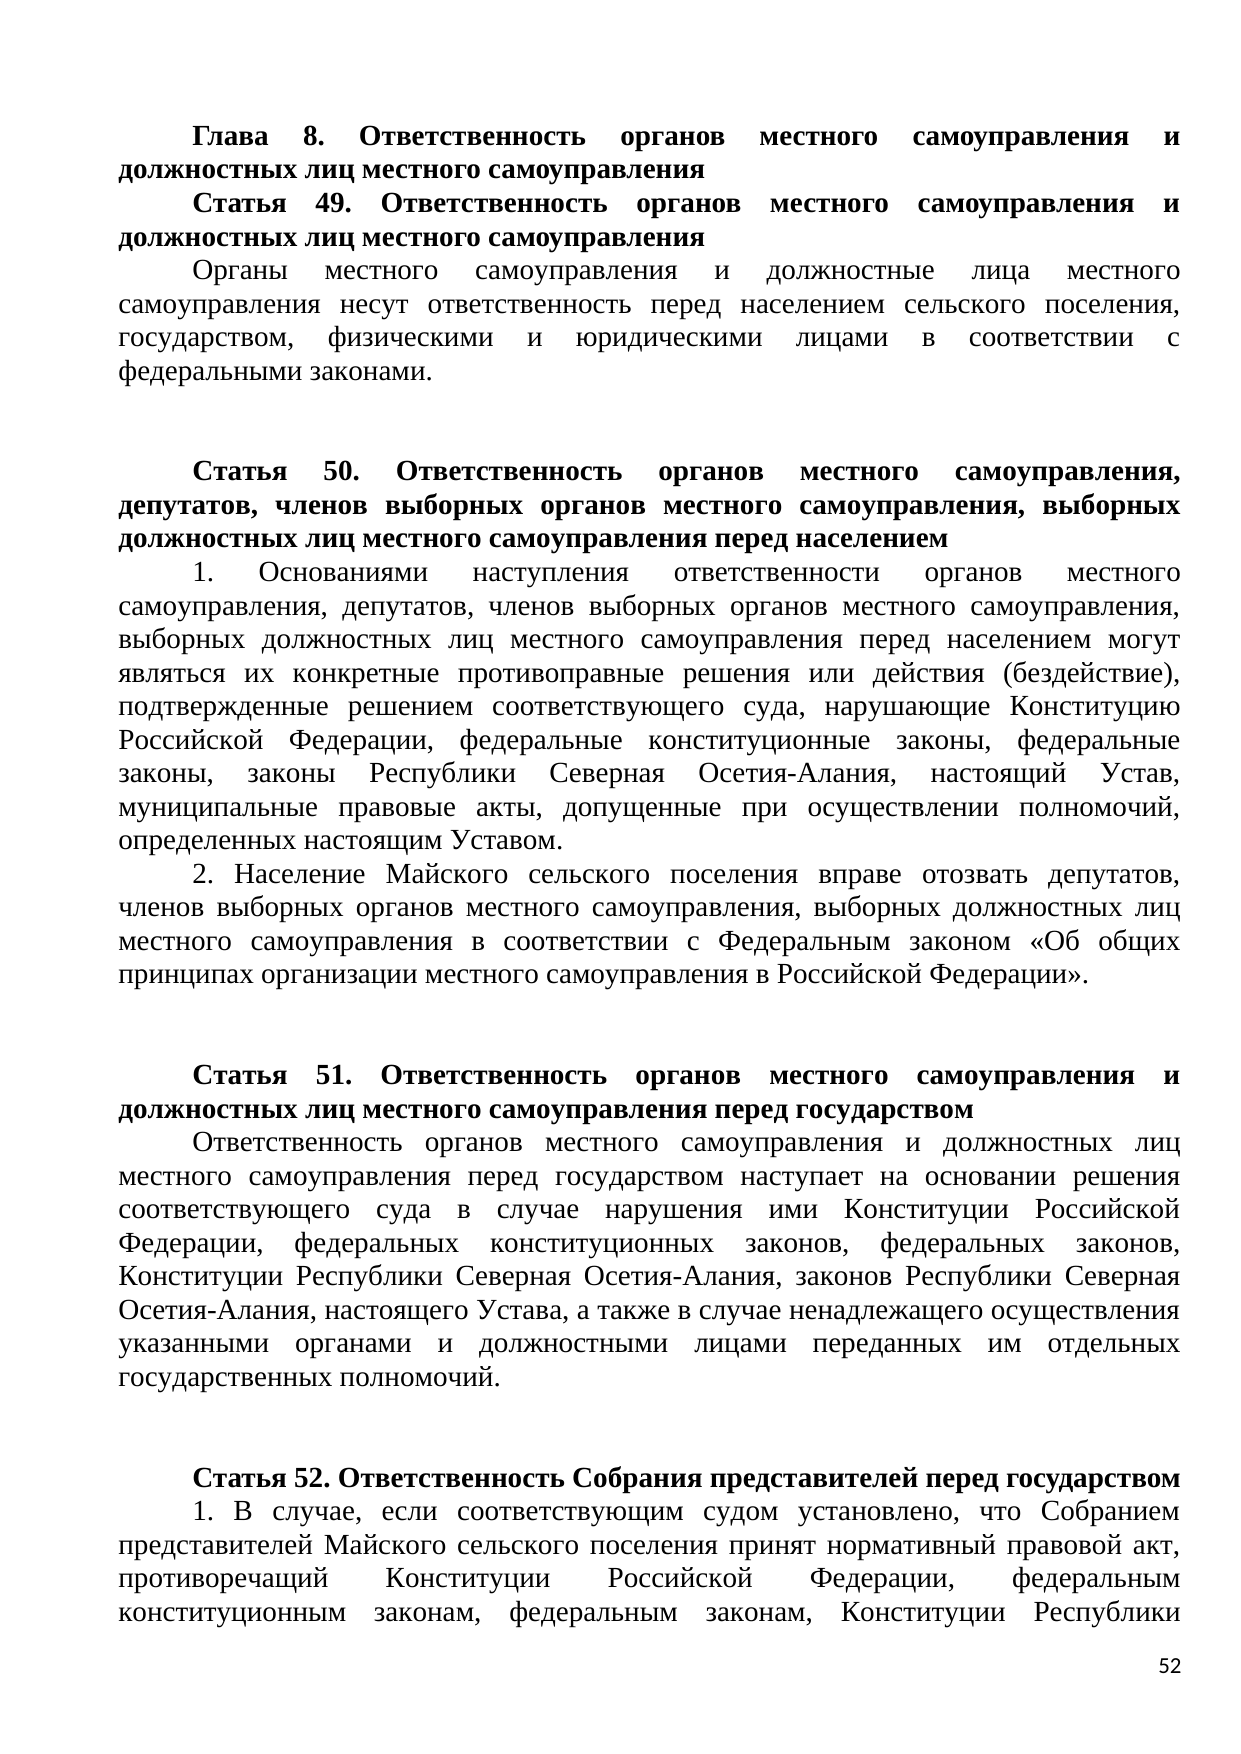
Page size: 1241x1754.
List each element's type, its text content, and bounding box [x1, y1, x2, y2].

text Ответственность органов местного самоуправления и должностных лиц местного самоуправления перед государством наступает на основании решения соответствующего суда в случае нарушения ими Конституции Российской Федерации, федеральных конституционных законов, федеральных законов, Конституции Республики Северная Осетия-Алания, законов Республики Северная Осетия-Алания, настоящего Устава, а также в случае ненадлежащего осуществления указанными органами и должностными лицами переданных им отдельных государственных полномочий. [118, 1124, 1181, 1393]
text 1. Основаниями наступления ответственности органов местного самоуправления, депутатов, членов выборных органов местного самоуправления, выборных должностных лиц местного самоуправления перед населением могут являться их конкретные противоправные решения или действия (бездействие), подтвержденные решением соответствующего суда, нарушающие Конституцию Российской Федерации, федеральные конституционные законы, федеральные законы, законы Республики Северная Осетия-Алания, настоящий Устав, муниципальные правовые акты, допущенные при осуществлении полномочий, определенных настоящим Уставом. [118, 554, 1181, 856]
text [118, 1493, 1181, 1627]
subtitle Статья 52. Ответственность Собрания представителей перед государством [118, 1460, 1181, 1493]
subtitle Статья 49. Ответственность органов местного самоуправления и должностных лиц местного самоуправления [118, 185, 1181, 252]
text Статья 51. Ответственность органов местного самоуправления и должностных лиц местного самоуправления перед государством [118, 1057, 1181, 1124]
text Статья 50. Ответственность органов местного самоуправления, депутатов, членов выборных органов местного самоуправления, выборных должностных лиц местного самоуправления перед населением [118, 453, 1181, 554]
text Органы местного самоуправления и должностные лица местного самоуправления несут ответственность перед населением сельского поселения, государством, физическими и юридическими лицами в соответствии с федеральными законами. [118, 252, 1181, 386]
text 2. Население Майского сельского поселения вправе отозвать депутатов, членов выборных органов местного самоуправления, выборных должностных лиц местного самоуправления в соответствии с Федеральным законом «Об общих принципах организации местного самоуправления в Российской Федерации». [118, 856, 1181, 990]
subtitle Глава 8. Ответственность органов местного самоуправления и должностных лиц местного самоуправления [118, 118, 1181, 185]
